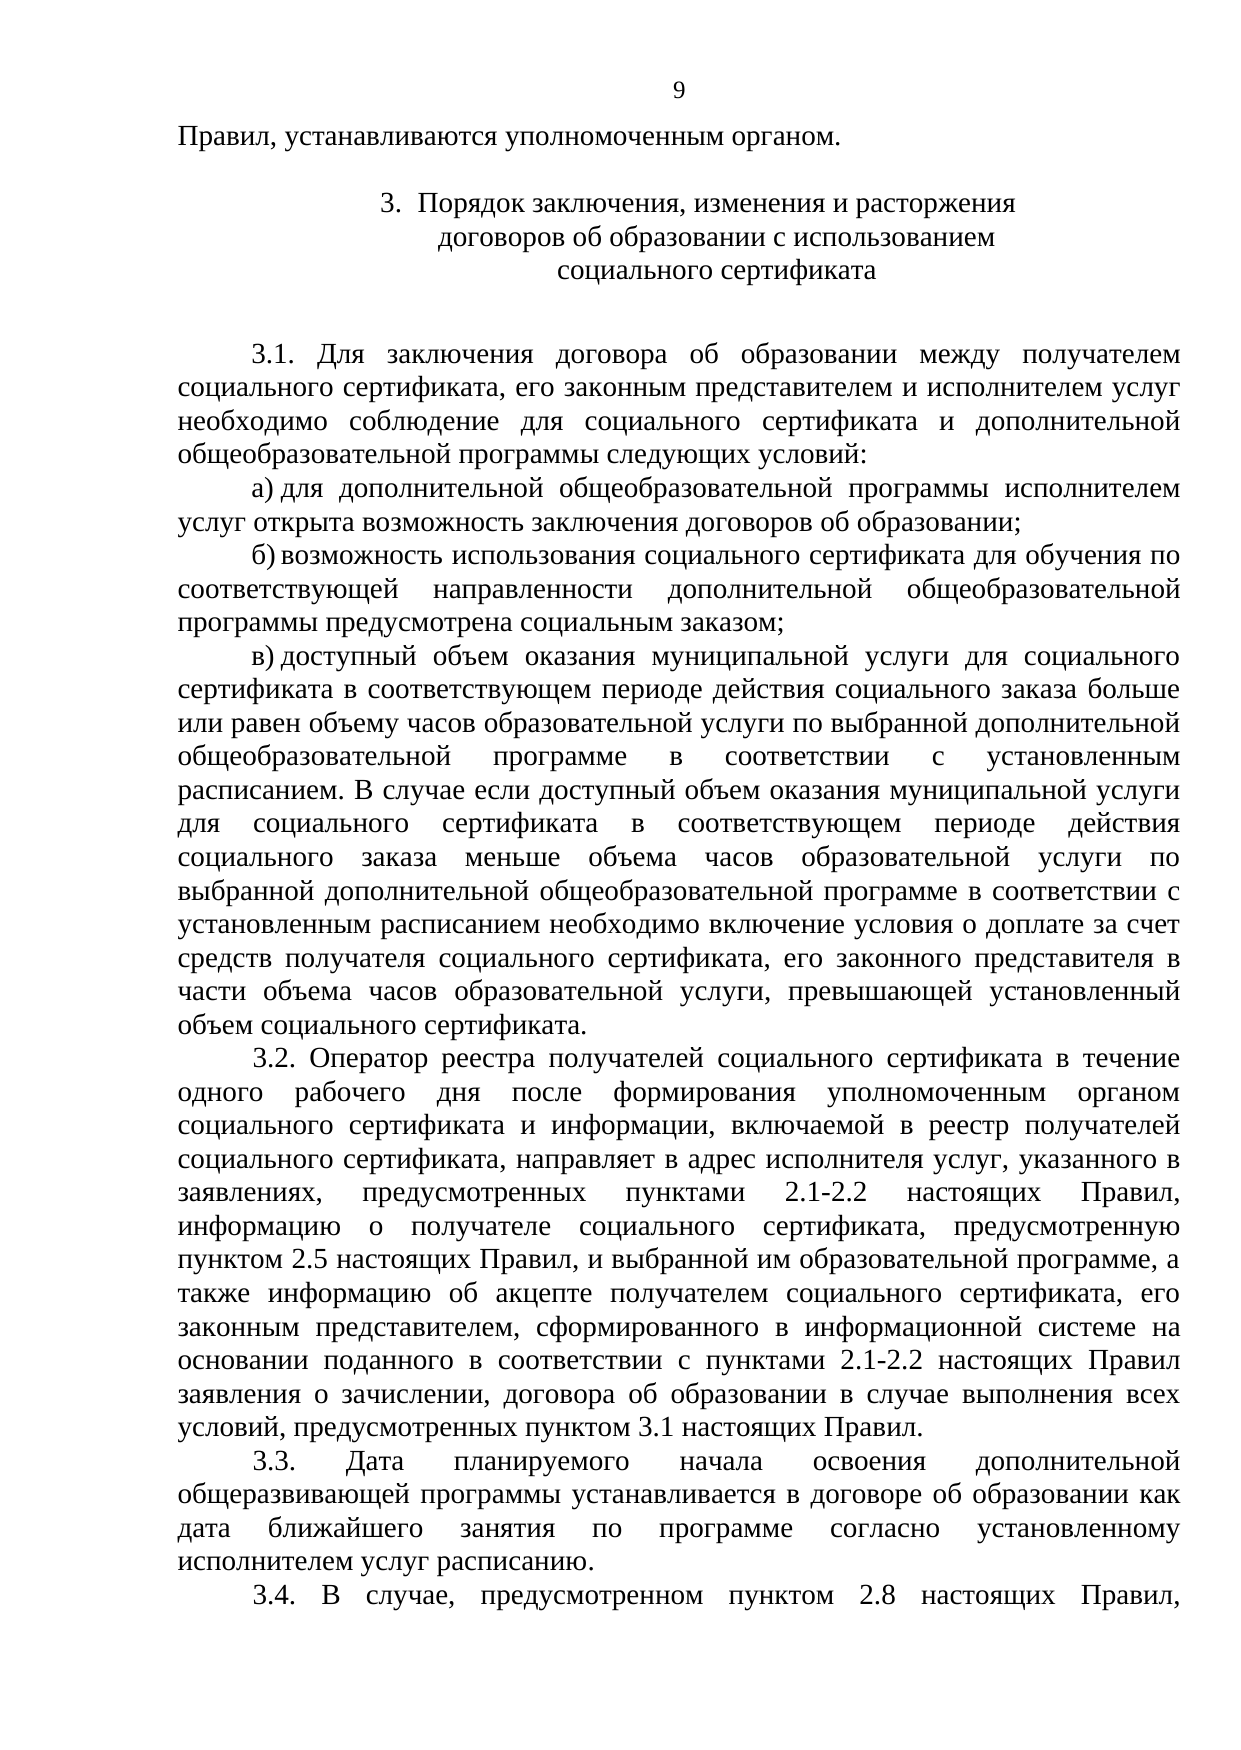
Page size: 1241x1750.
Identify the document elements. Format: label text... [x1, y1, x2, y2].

text договоров об образовании с использованием [252, 219, 1181, 252]
text 3.1. Для заключения договора об образовании между получателем социального сертификата, его законным представителем и исполнителем услуг необходимо соблюдение для социального сертификата и дополнительной общеобразовательной программы следующих условий: [177, 336, 1181, 470]
text социального сертификата [252, 252, 1181, 286]
list Порядок заключения, изменения и расторжения [215, 185, 1181, 219]
list для дополнительной общеобразовательной программы исполнителем услуг открыта возможность заключения договоров об образовании; [177, 470, 1181, 537]
text 3.2. Оператор реестра получателей социального сертификата в течение одного рабочего дня после формирования уполномоченным органом социального сертификата и информации, включаемой в реестр получателей социального сертификата, направляет в адрес исполнителя услуг, указанного в заявлениях, предусмотренных пунктами 2.1-2.2 настоящих Правил, информацию о получателе социального сертификата, предусмотренную пунктом 2.5 настоящих Правил, и выбранной им образовательной программе, а также информацию об акцепте получателем социального сертификата, его законным представителем, сформированного в информационной системе на основании поданного в соответствии с пунктами 2.1-2.2 настоящих Правил заявления о зачислении, договора об образовании в случае выполнения всех условий, предусмотренных пунктом 3.1 настоящих Правил. [177, 1040, 1181, 1443]
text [177, 1577, 1181, 1611]
list доступный объем оказания муниципальной услуги для социального сертификата в соответствующем периоде действия социального заказа больше или равен объему часов образовательной услуги по выбранной дополнительной общеобразовательной программе в соответствии с установленным расписанием. В случае если доступный объем оказания муниципальной услуги для социального сертификата в соответствующем периоде действия социального заказа меньше объема часов образовательной услуги по выбранной дополнительной общеобразовательной программе в соответствии с установленным расписанием необходимо включение условия о доплате за счет средств получателя социального сертификата, его законного представителя в части объема часов образовательной услуги, превышающей установленный объем социального сертификата. [177, 638, 1181, 1040]
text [177, 118, 1181, 152]
list возможность использования социального сертификата для обучения по соответствующей направленности дополнительной общеобразовательной программы предусмотрена социальным заказом; [177, 537, 1181, 638]
text 3.3. Дата планируемого начала освоения дополнительной общеразвивающей программы устанавливается в договоре об образовании как дата ближайшего занятия по программе согласно установленному исполнителем услуг расписанию. [177, 1443, 1181, 1577]
